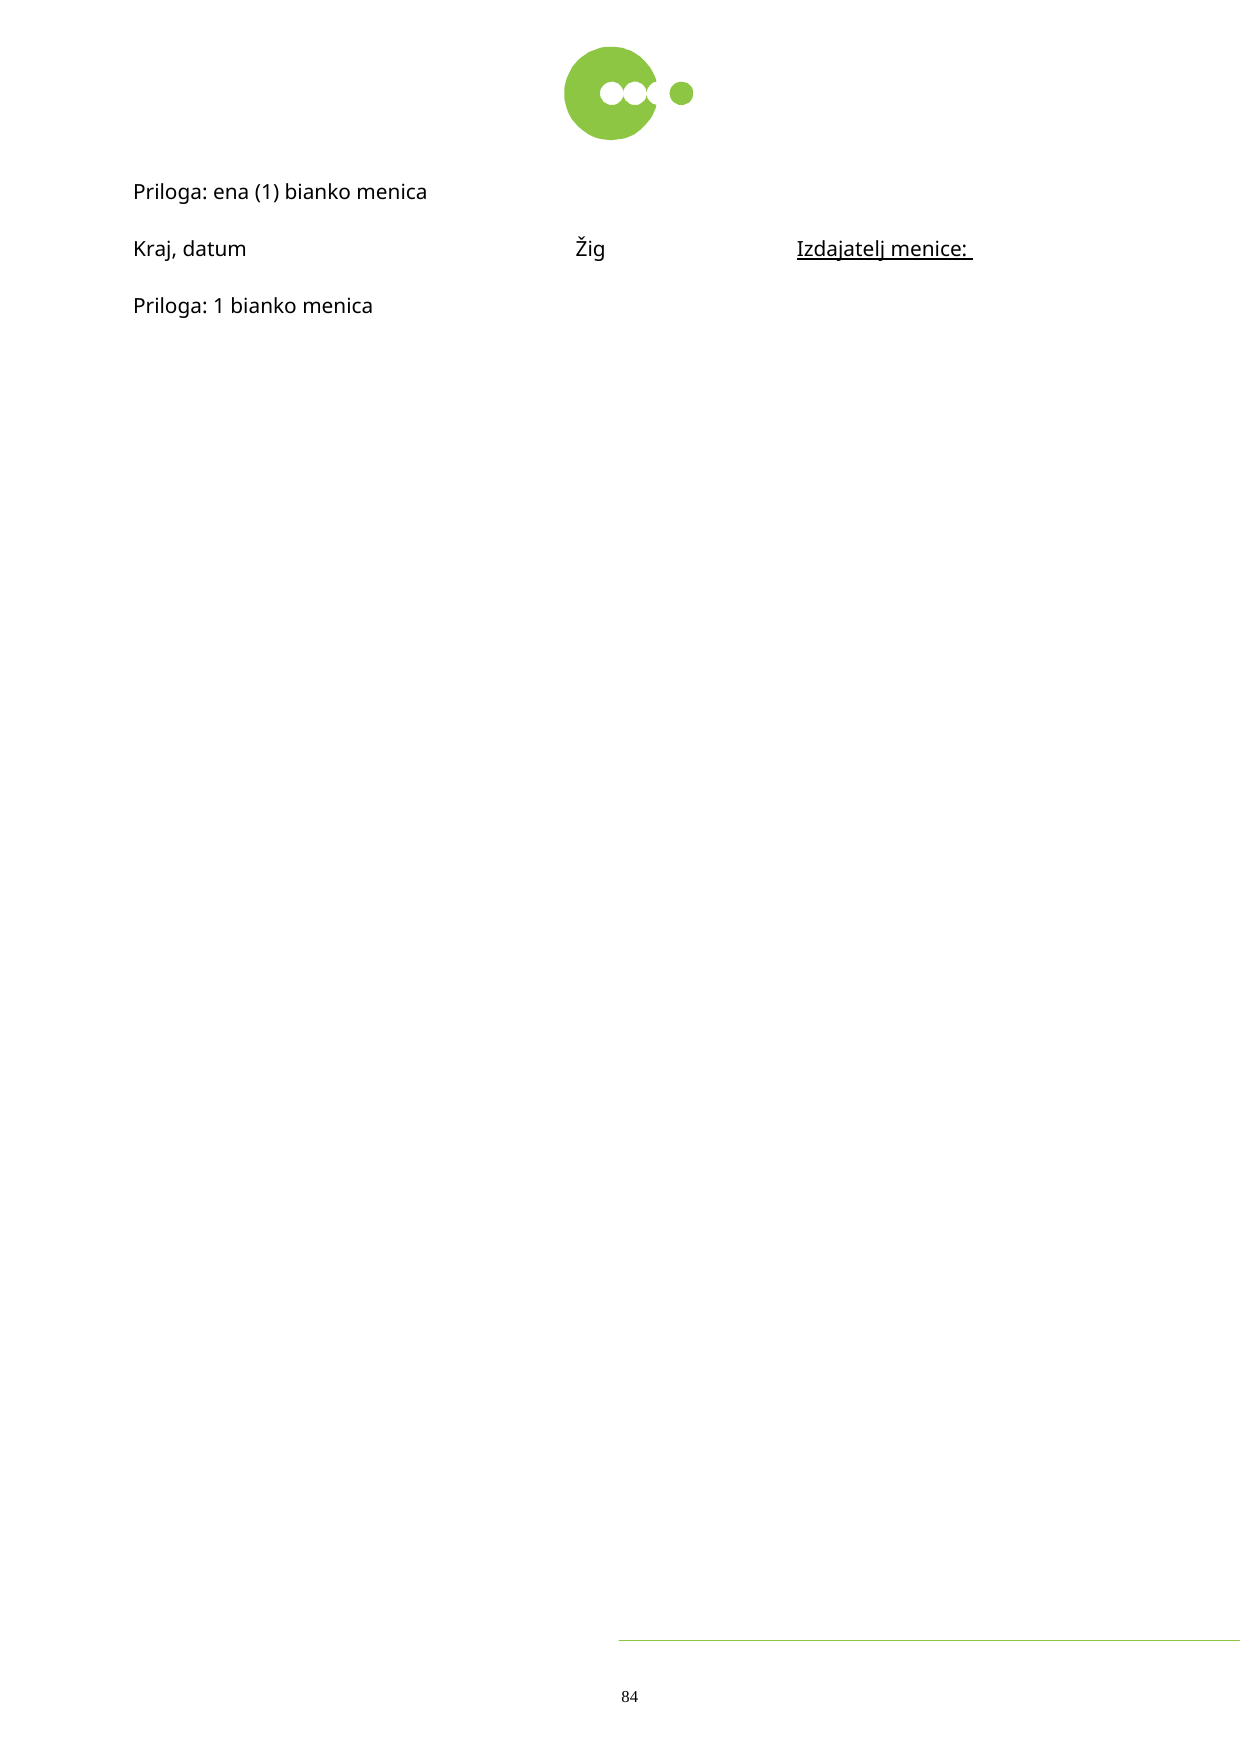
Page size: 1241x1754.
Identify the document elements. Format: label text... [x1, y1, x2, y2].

text Kraj, datum Žig Izdajatelj menice: [133, 234, 1122, 262]
text Priloga: 1 bianko menica [133, 291, 1122, 319]
text Priloga: ena (1) bianko menica [133, 177, 1122, 206]
